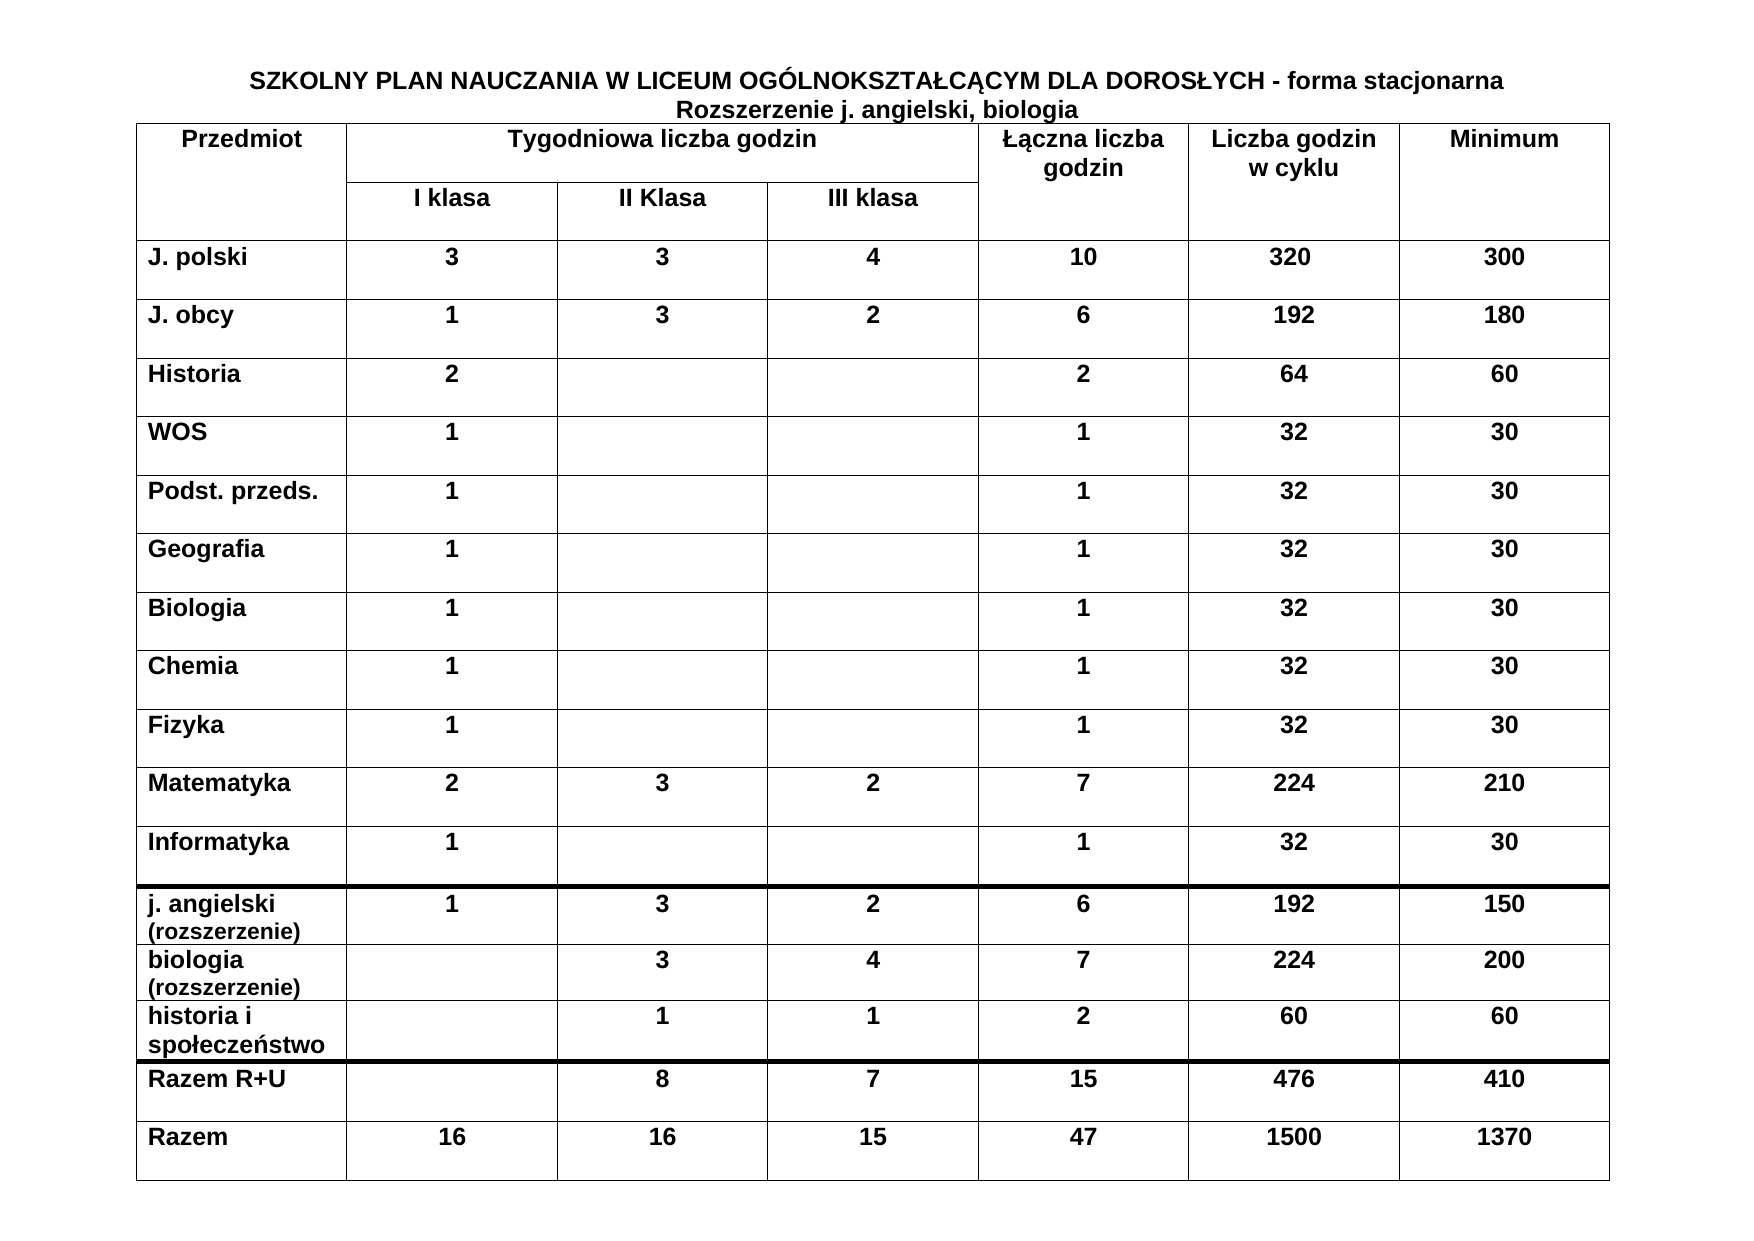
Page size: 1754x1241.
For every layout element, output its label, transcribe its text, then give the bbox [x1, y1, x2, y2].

table_cell [558, 651, 767, 709]
table_cell 60 [1400, 1001, 1609, 1059]
table_cell 3 [558, 768, 767, 826]
table_cell 7 [768, 1064, 978, 1121]
table_cell [558, 534, 767, 592]
table_cell [768, 827, 978, 884]
table_header Tygodniowa liczba godzin [347, 124, 978, 182]
table_cell j. angielski (rozszerzenie) [137, 889, 346, 944]
table_cell 3 [558, 241, 767, 299]
table_cell II Klasa [558, 183, 767, 240]
table_cell [558, 593, 767, 650]
table_cell Chemia [137, 651, 346, 709]
table_cell 32 [1189, 534, 1399, 592]
table_cell Historia [137, 359, 346, 416]
table_cell 10 [979, 241, 1188, 299]
table_cell 1 [347, 827, 557, 884]
table_cell 16 [558, 1122, 767, 1179]
table_cell 8 [558, 1064, 767, 1121]
table_cell 47 [979, 1122, 1188, 1179]
table_header Minimum [1400, 124, 1609, 240]
table_cell 1 [979, 417, 1188, 474]
table_cell 32 [1189, 476, 1399, 533]
text SZKOLNY PLAN NAUCZANIA W LICEUM OGÓLNOKSZTAŁCĄCYM DLA DOROSŁYCH - forma stacjonarna [148, 66, 1606, 94]
table_cell 300 [1400, 241, 1609, 299]
table_cell 30 [1400, 593, 1609, 650]
table_cell 2 [979, 1001, 1188, 1059]
table_cell 180 [1400, 300, 1609, 357]
table_cell 2 [979, 359, 1188, 416]
table_cell Podst. przeds. [137, 476, 346, 533]
table_header Liczba godzin w cyklu [1189, 124, 1399, 240]
table_cell 30 [1400, 417, 1609, 474]
table_header Przedmiot [137, 124, 346, 240]
table_cell 1 [979, 651, 1188, 709]
table_cell 1 [979, 476, 1188, 533]
table_cell 4 [768, 241, 978, 299]
table_cell 30 [1400, 651, 1609, 709]
table_cell Informatyka [137, 827, 346, 884]
table_cell 192 [1189, 889, 1399, 944]
table_cell 1500 [1189, 1122, 1399, 1179]
table_cell [768, 651, 978, 709]
table_cell 410 [1400, 1064, 1609, 1121]
table_cell 1 [347, 651, 557, 709]
table_cell [558, 710, 767, 767]
table_cell [768, 710, 978, 767]
table_cell Matematyka [137, 768, 346, 826]
table_cell Geografia [137, 534, 346, 592]
table_cell 1370 [1400, 1122, 1609, 1179]
table_cell 30 [1400, 710, 1609, 767]
table_cell historia i społeczeństwo [137, 1001, 346, 1059]
table_cell [347, 945, 557, 1000]
table_cell 2 [347, 768, 557, 826]
table_cell 1 [347, 300, 557, 357]
table_cell 1 [979, 534, 1188, 592]
table_cell 6 [979, 300, 1188, 357]
table_cell 64 [1189, 359, 1399, 416]
table_cell 224 [1189, 945, 1399, 1000]
table_cell 2 [768, 768, 978, 826]
table_cell [768, 476, 978, 533]
table_cell 2 [768, 889, 978, 944]
table_cell 1 [347, 593, 557, 650]
table_cell 7 [979, 768, 1188, 826]
table_cell 32 [1189, 710, 1399, 767]
table_cell WOS [137, 417, 346, 474]
table_cell Fizyka [137, 710, 346, 767]
table_cell [768, 417, 978, 474]
table_cell 1 [558, 1001, 767, 1059]
table_cell 1 [347, 476, 557, 533]
table_cell 3 [558, 889, 767, 944]
table_cell I klasa [347, 183, 557, 240]
table_cell [558, 417, 767, 474]
table_cell 1 [979, 710, 1188, 767]
table_cell 32 [1189, 417, 1399, 474]
table_cell 1 [768, 1001, 978, 1059]
table_cell [558, 476, 767, 533]
table_cell biologia (rozszerzenie) [137, 945, 346, 1000]
table_cell [768, 534, 978, 592]
table_cell 2 [347, 359, 557, 416]
table_cell 32 [1189, 827, 1399, 884]
table_cell 3 [558, 945, 767, 1000]
table_cell [347, 1001, 557, 1059]
text Rozszerzenie j. angielski, biologia [148, 94, 1606, 123]
table_cell 30 [1400, 476, 1609, 533]
table_cell 16 [347, 1122, 557, 1179]
table_cell 224 [1189, 768, 1399, 826]
table_cell 200 [1400, 945, 1609, 1000]
table_cell [347, 1064, 557, 1121]
table_cell 60 [1189, 1001, 1399, 1059]
table_cell 15 [979, 1064, 1188, 1121]
table_cell 476 [1189, 1064, 1399, 1121]
table_cell 15 [768, 1122, 978, 1179]
table_cell 1 [347, 417, 557, 474]
table_cell 1 [979, 593, 1188, 650]
table_cell 4 [768, 945, 978, 1000]
table_cell 30 [1400, 827, 1609, 884]
table_cell 320 [1189, 241, 1399, 299]
table_cell 60 [1400, 359, 1609, 416]
table_cell Biologia [137, 593, 346, 650]
table_cell 7 [979, 945, 1188, 1000]
table_cell 6 [979, 889, 1188, 944]
table_cell 3 [347, 241, 557, 299]
table_cell 150 [1400, 889, 1609, 944]
table_cell 192 [1189, 300, 1399, 357]
table_cell 1 [979, 827, 1188, 884]
table_cell J. polski [137, 241, 346, 299]
table_cell 1 [347, 534, 557, 592]
table_cell 32 [1189, 593, 1399, 650]
table_cell III klasa [768, 183, 978, 240]
table_cell Razem [137, 1122, 346, 1179]
table_cell [768, 359, 978, 416]
table_cell [768, 593, 978, 650]
table_cell 3 [558, 300, 767, 357]
table_cell 1 [347, 710, 557, 767]
table_cell 210 [1400, 768, 1609, 826]
table_cell [558, 827, 767, 884]
table_header Łączna liczba godzin [979, 124, 1188, 240]
table_cell 30 [1400, 534, 1609, 592]
table_cell 32 [1189, 651, 1399, 709]
table_cell 2 [768, 300, 978, 357]
table_cell 1 [347, 889, 557, 944]
table_cell J. obcy [137, 300, 346, 357]
table_cell Razem R+U [137, 1064, 346, 1121]
table_cell [558, 359, 767, 416]
